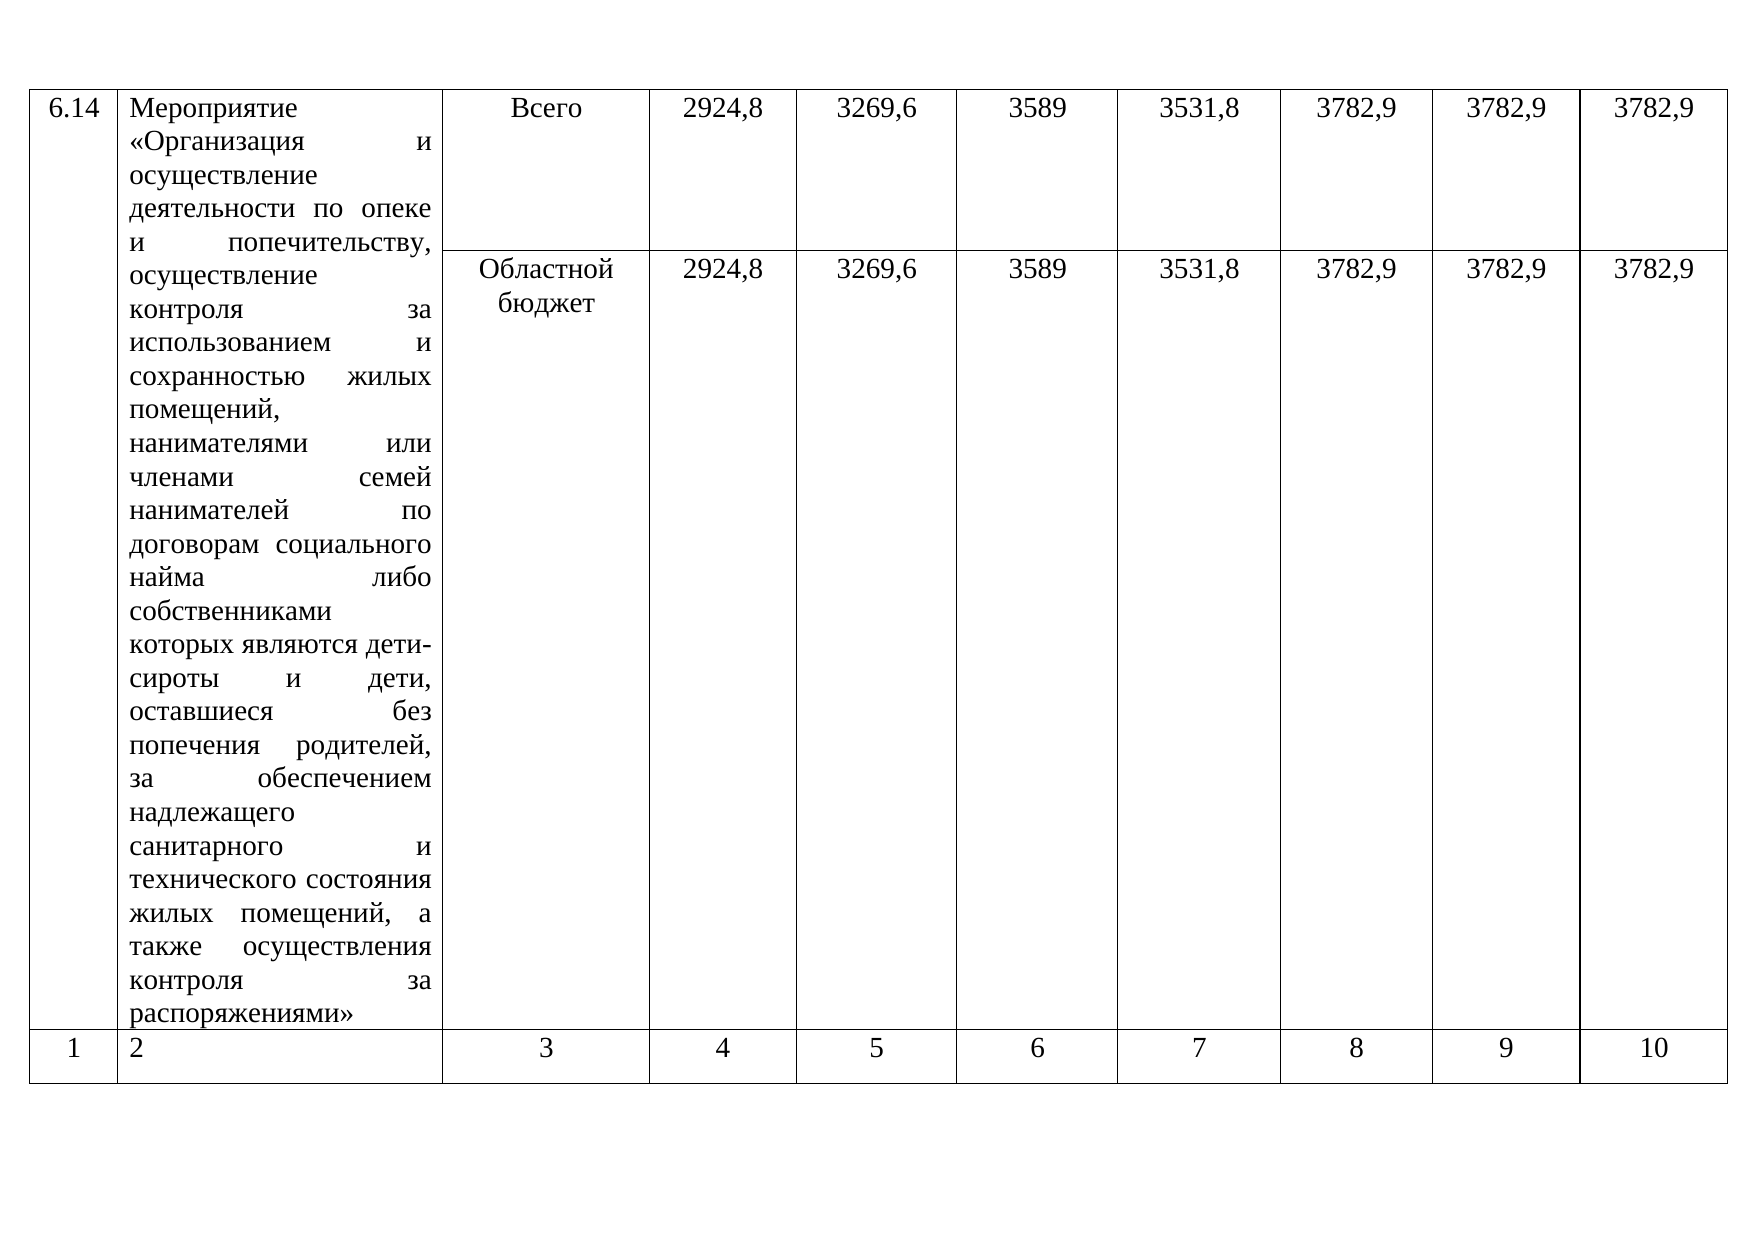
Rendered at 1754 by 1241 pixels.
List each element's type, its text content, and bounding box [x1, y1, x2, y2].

table_cell 4 [650, 1030, 796, 1083]
table_cell 9 [1433, 1030, 1579, 1083]
table_cell 10 [1581, 1030, 1727, 1083]
table_cell 2924,8 [650, 251, 796, 1029]
table_cell 6 [957, 1030, 1117, 1083]
table_cell 3269,6 [797, 251, 956, 1029]
table_cell 3 [443, 1030, 649, 1083]
table_cell 3269,6 [797, 90, 956, 250]
table_cell 3782,9 [1581, 90, 1727, 250]
table_cell 6.14 [30, 90, 117, 1029]
table_cell 3782,9 [1433, 251, 1579, 1029]
table_cell 8 [1281, 1030, 1432, 1083]
table_cell 2924,8 [650, 90, 796, 250]
table_cell 3531,8 [1118, 251, 1280, 1029]
table_cell 3531,8 [1118, 90, 1280, 250]
table_cell 3782,9 [1433, 90, 1579, 250]
table_cell 3589 [957, 251, 1117, 1029]
table_cell 2 [118, 1030, 442, 1083]
table_cell 7 [1118, 1030, 1280, 1083]
table_cell Областной бюджет [443, 251, 649, 1029]
table_cell Всего [443, 90, 649, 250]
table_cell 1 [30, 1030, 117, 1083]
table_cell 3782,9 [1281, 90, 1432, 250]
table_cell Мероприятие «Организация и осуществление деятельности по опеке и попечительству, осуществление контроля за использованием и сохранностью жилых помещений, нанимателями или членами семей нанимателей по договорам социального найма либо собственниками которых являются дети-сироты и дети, оставшиеся без попечения родителей, за обеспечением надлежащего санитарного и технического состояния жилых помещений, а также осуществления контроля за распоряжениями» [118, 90, 442, 1029]
table_cell 3782,9 [1581, 251, 1727, 1029]
table_cell 3782,9 [1281, 251, 1432, 1029]
table_cell 3589 [957, 90, 1117, 250]
table_cell 5 [797, 1030, 956, 1083]
